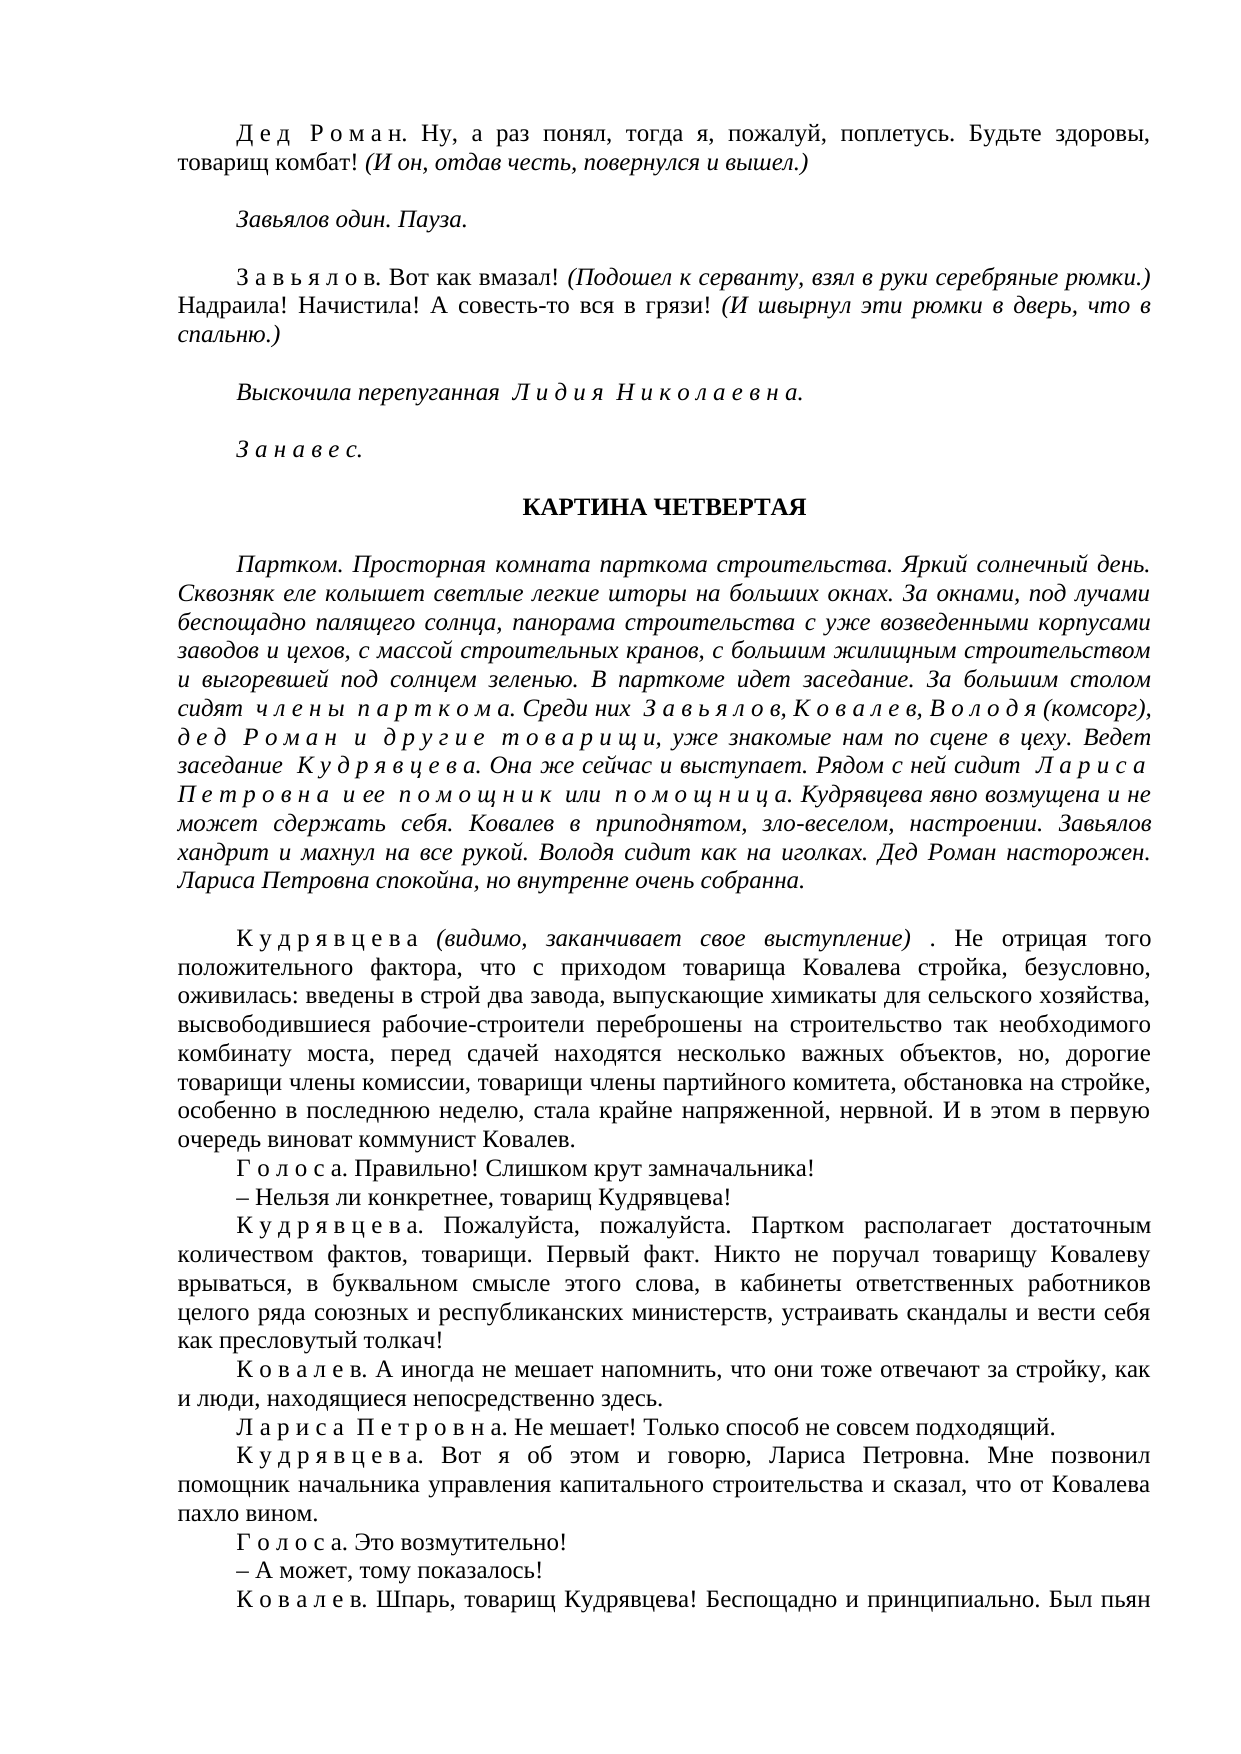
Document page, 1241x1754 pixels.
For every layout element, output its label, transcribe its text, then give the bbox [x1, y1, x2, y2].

text К у д р я в ц е в а. Пожалуйста, пожалуйста. Партком располагает достаточным количеством фактов, товарищи. Первый факт. Никто не поручал товарищу Ковалеву врываться, в буквальном смысле этого слова, в кабинеты ответственных работников целого ряда союзных и республиканских министерств, устраивать скандалы и вести себя как пресловутый толкач! [177, 1211, 1152, 1354]
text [177, 1584, 1152, 1613]
text Партком. Просторная комната парткома строительства. Яркий солнечный день. Сквозняк еле колышет светлые легкие шторы на больших окнах. За окнами, под лучами беспощадно палящего солнца, панорама строительства с уже возведенными корпусами заводов и цехов, с массой строительных кранов, с большим жилищным строительством и выгоревшей под солнцем зеленью. В парткоме идет заседание. За большим столом сидят ч л е н ы п а р т к о м а. Среди них З а в ь я л о в, К о в а л е в, В о л о д я (комсорг), д е д Р о м а н и д р у г и е т о в а р и щ и, уже знакомые нам по сцене в цеху. Ведет заседание К у д р я в ц е в а. Она же сейчас и выступает. Рядом с ней сидит Л а р и с а П е т р о в н а и ее п о м о щ н и к или п о м о щ н и ц а. Кудрявцева явно возмущена и не может сдержать себя. Ковалев в приподнятом, зло-веселом, настроении. Завьялов хандрит и махнул на все рукой. Володя сидит как на иголках. Дед Роман насторожен. Лариса Петровна спокойна, но внутренне очень собранна. [177, 549, 1152, 894]
text Выскочила перепуганная Л и д и я Н и к о л а е в н а. [177, 377, 1152, 406]
text К у д р я в ц е в а (видимо, заканчивает свое выступление) . Не отрицая того положительного фактора, что с приходом товарища Ковалева стройка, безусловно, оживилась: введены в строй два завода, выпускающие химикаты для сельского хозяйства, высвободившиеся рабочие-строители переброшены на строительство так необходимого комбинату моста, перед сдачей находятся несколько важных объектов, но, дорогие товарищи члены комиссии, товарищи члены партийного комитета, обстановка на стройке, особенно в последнюю неделю, стала крайне напряженной, нервной. И в этом в первую очередь виноват коммунист Ковалев. [177, 923, 1152, 1153]
text Завьялов один. Пауза. [177, 204, 1152, 233]
text Д е д Р о м а н. Ну, а раз понял, тогда я, пожалуй, поплетусь. Будьте здоровы, товарищ комбат! (И он, отдав честь, повернулся и вышел.) [177, 118, 1152, 176]
text Г о л о с а. Правильно! Слишком крут замначальника! [177, 1153, 1152, 1182]
text – Нельзя ли конкретнее, товарищ Кудрявцева! [177, 1182, 1152, 1211]
subtitle КАРТИНА ЧЕТВЕРТАЯ [177, 492, 1152, 521]
text З а в ь я л о в. Вот как вмазал! (Подошел к серванту, взял в руки серебряные рюмки.) Надраила! Начистила! А совесть-то вся в грязи! (И швырнул эти рюмки в дверь, что в спальню.) [177, 262, 1152, 348]
text Г о л о с а. Это возмутительно! [177, 1527, 1152, 1556]
text З а н а в е с. [177, 434, 1152, 463]
text – А может, тому показалось! [177, 1556, 1152, 1584]
text К у д р я в ц е в а. Вот я об этом и говорю, Лариса Петровна. Мне позвонил помощник начальника управления капитального строительства и сказал, что от Ковалева пахло вином. [177, 1441, 1152, 1527]
text Л а р и с а П е т р о в н а. Не мешает! Только способ не совсем подходящий. [177, 1412, 1152, 1441]
text К о в а л е в. А иногда не мешает напомнить, что они тоже отвечают за стройку, как и люди, находящиеся непосредственно здесь. [177, 1354, 1152, 1412]
